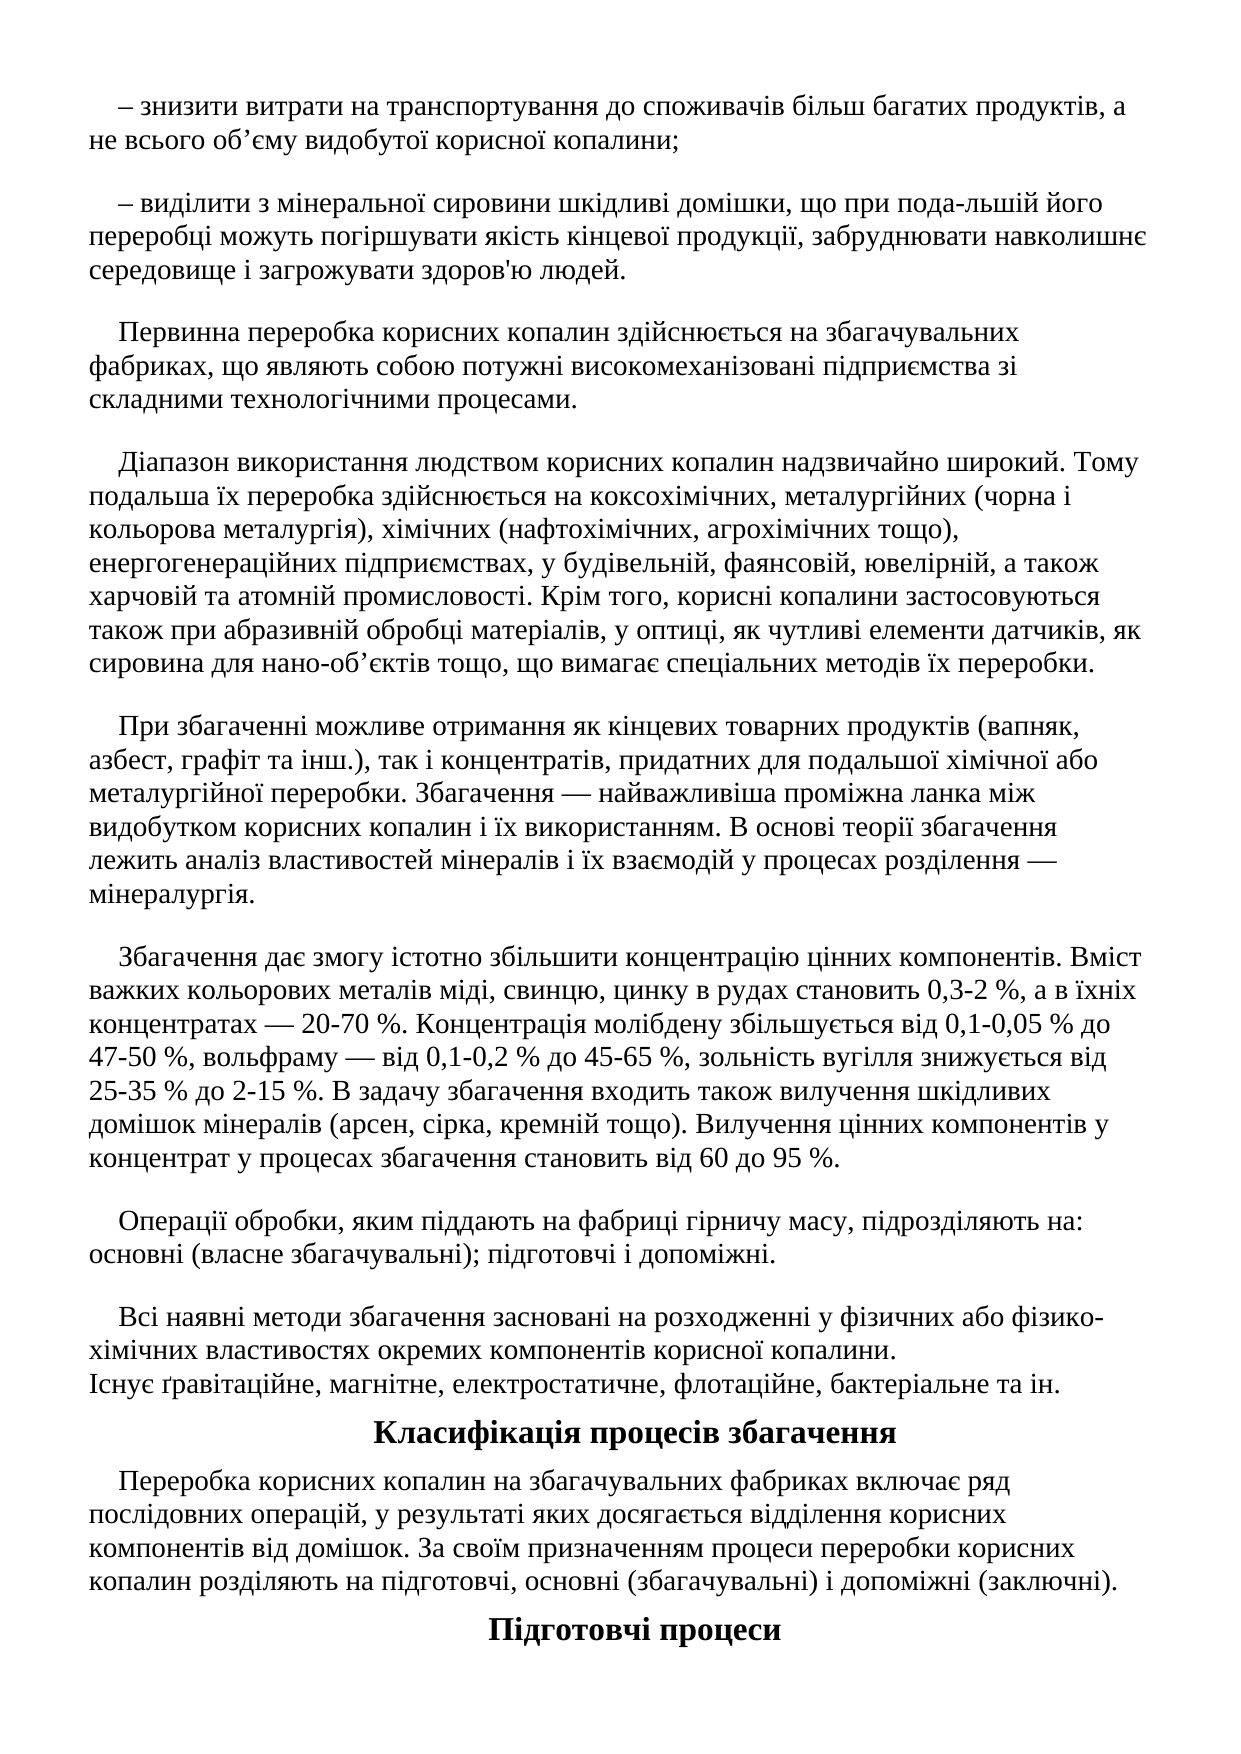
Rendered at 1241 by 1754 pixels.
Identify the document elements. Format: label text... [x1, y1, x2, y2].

text Переробка корисних копалин на збагачувальних фабриках включає ряд послідовних операцій, у результаті яких досягається відділення корисних компонентів від домішок. За своїм призначенням процеси переробки корисних копалин розділяють на підготовчі, основні (збагачувальні) і допоміжні (заключні). [88, 1463, 1152, 1597]
text – виділити з мінеральної сировини шкідливі домішки, що при пода-льшій його переробці можуть погіршувати якість кінцевої продукції, забруднювати навколишнє середовище і загрожувати здоров'ю людей. [88, 185, 1152, 285]
text Діапазон використання людством корисних копалин надзвичайно широкий. Тому подальша їх переробка здійснюється на коксохімічних, металургійних (чорна і кольорова металургія), хімічних (нафтохімічних, агрохімічних тощо), енергогенераційних підприємствах, у будівельній, фаянсовій, ювелірній, а також харчовій та атомній промисловості. Крім того, корисні копалини застосовуються також при абразивній обробці матеріалів, у оптиці, як чутливі елементи датчиків, як сировина для нано-об’єктів тощо, що вимагає спеціальних методів їх переробки. [88, 444, 1152, 679]
text Підготовчі процеси [88, 1609, 1152, 1648]
text Операції обробки, яким піддають на фабриці гірничу масу, підрозділяють на: основні (власне збагачувальні); підготовчі і допоміжні. [88, 1203, 1152, 1270]
text Первинна переробка корисних копалин здійснюється на збагачувальних фабриках, що являють собою потужні високомеханізовані підприємства зі складними технологічними процесами. [88, 314, 1152, 415]
text Всі наявні методи збагачення засновані на розходженні у фізичних або фізико-хімічних властивостях окремих компонентів корисної копалини. Існує ґравітаційне, магнітне, електростатичне, флотаційне, бактеріальне та ін. [88, 1299, 1152, 1399]
text Збагачення дає змогу істотно збільшити концентрацію цінних компонентів. Вміст важких кольорових металів міді, свинцю, цинку в рудах становить 0,3-2 %, а в їхніх концентратах — 20-70 %. Концентрація молібдену збільшується від 0,1-0,05 % до 47-50 %, вольфраму — від 0,1-0,2 % до 45-65 %, зольність вугілля знижується від 25-35 % до 2-15 %. В задачу збагачення входить також вилучення шкідливих домішок мінералів (арсен, сірка, кремній тощо). Вилучення цінних компонентів у концентрат у процесах збагачення становить від 60 до 95 %. [88, 939, 1152, 1173]
text – знизити витрати на транспортування до споживачів більш багатих продуктів, а не всього об’єму видобутої корисної копалини; [88, 88, 1152, 156]
text Класифікація процесів збагачення [88, 1412, 1152, 1450]
text При збагаченні можливе отримання як кінцевих товарних продуктів (вапняк, азбест, графіт та інш.), так і концентратів, придатних для подальшої хімічної або металургійної переробки. Збагачення — найважливіша проміжна ланка між видобутком корисних копалин і їх використанням. В основі теорії збагачення лежить аналіз властивостей мінералів і їх взаємодій у процесах розділення — мінералургія. [88, 708, 1152, 909]
